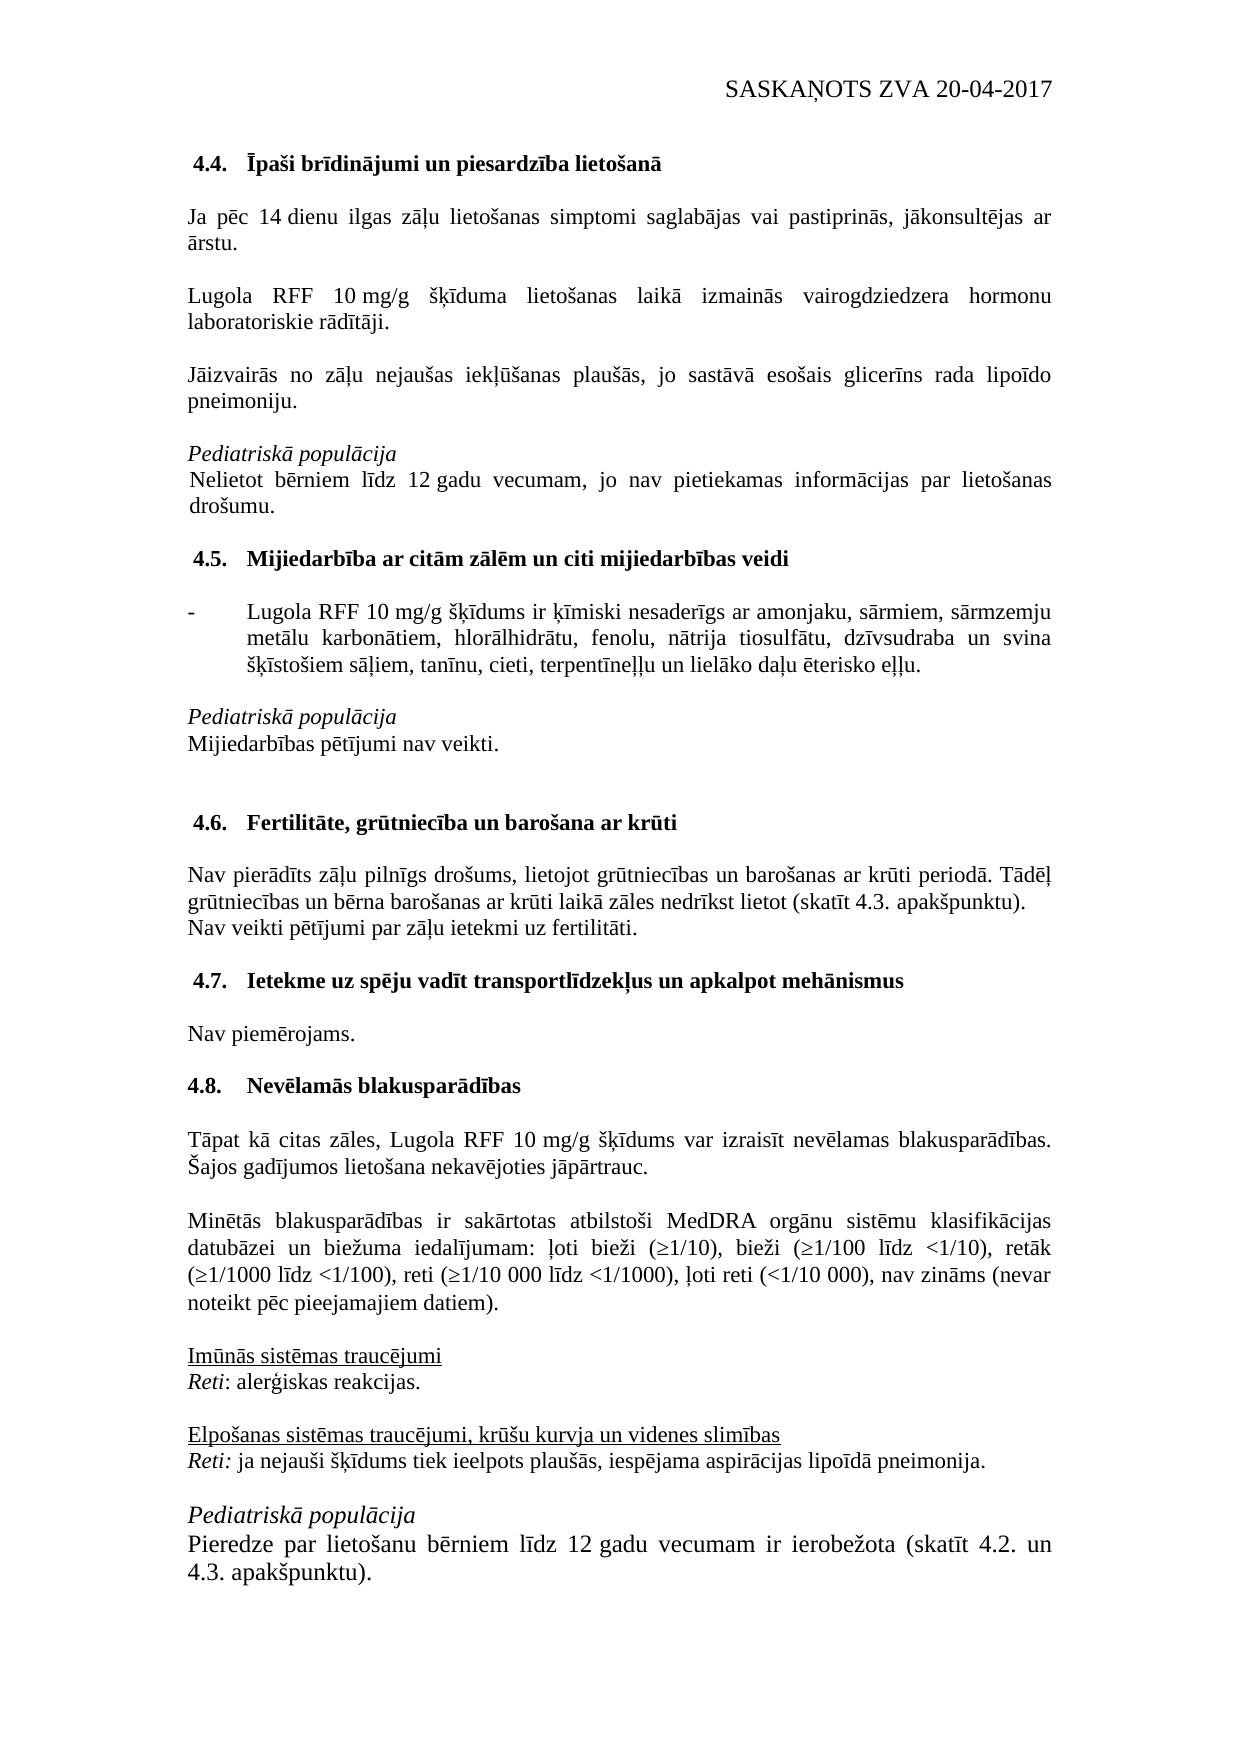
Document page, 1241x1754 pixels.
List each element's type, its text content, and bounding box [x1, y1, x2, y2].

text Imūnās sistēmas traucējumi [187, 1342, 1053, 1368]
text Pieredze par lietošanu bērniem līdz 12 gadu vecumam ir ierobežota (skatīt 4.2. un 4.3. apakšpunktu). [187, 1529, 1053, 1586]
text Nav piemērojams. [187, 1020, 1053, 1046]
list Ietekme uz spēju vadīt transportlīdzekļus un apkalpot mehānismus [193, 967, 1053, 993]
text Reti: ja nejauši šķīdums tiek ieelpots plaušās, iespējama aspirācijas lipoīdā pneimonija. [187, 1447, 1053, 1473]
text Pediatriskā populācija [187, 440, 1053, 466]
list Mijiedarbība ar citām zālēm un citi mijiedarbības veidi [193, 545, 1053, 572]
text Pediatriskā populācija [187, 703, 1053, 730]
text Minētās blakusparādības ir sakārtotas atbilstoši MedDRA orgānu sistēmu klasifikācijas datubāzei un biežuma iedalījumam: ļoti bieži (≥1/10), bieži (≥1/100 līdz <1/10), retāk (≥1/1000 līdz <1/100), reti (≥1/10 000 līdz <1/1000), ļoti reti (<1/10 000), nav zināms (nevar noteikt pēc pieejamajiem datiem). [187, 1207, 1053, 1315]
text Pediatriskā populācija [187, 1500, 1053, 1529]
text Jāizvairās no zāļu nejaušas iekļūšanas plaušās, jo sastāvā esošais glicerīns rada lipoīdo pneimoniju. [187, 361, 1053, 413]
list Īpaši brīdinājumi un piesardzība lietošanā [193, 150, 1053, 176]
text Nav pierādīts zāļu pilnīgs drošums, lietojot grūtniecības un barošanas ar krūti periodā. Tādēļ grūtniecības un bērna barošanas ar krūti laikā zāles nedrīkst lietot (skatīt 4.3. apakšpunktu). [187, 862, 1053, 914]
text - Lugola RFF 10 mg/g šķīdums ir ķīmiski nesaderīgs ar amonjaku, sārmiem, sārmzemju metālu karbonātiem, hlorālhidrātu, fenolu, nātrija tiosulfātu, dzīvsudraba un svina šķīstošiem sāļiem, tanīnu, cieti, terpentīneļļu un lielāko daļu ēterisko eļļu. [187, 598, 1053, 677]
text Nelietot bērniem līdz 12 gadu vecumam, jo nav pietiekamas informācijas par lietošanas drošumu. [189, 466, 1053, 519]
text Reti: alerģiskas reakcijas. [187, 1368, 1053, 1394]
text Nav veikti pētījumi par zāļu ietekmi uz fertilitāti. [187, 914, 1053, 941]
text Mijiedarbības pētījumi nav veikti. [187, 730, 1053, 756]
text 4.8. Nevēlamās blakusparādības [187, 1072, 1053, 1099]
list Fertilitāte, grūtniecība un barošana ar krūti [193, 809, 1053, 835]
text Elpošanas sistēmas traucējumi, krūšu kurvja un videnes slimības [187, 1421, 1053, 1447]
text Ja pēc 14 dienu ilgas zāļu lietošanas simptomi saglabājas vai pastiprinās, jākonsultējas ar ārstu. [187, 203, 1053, 255]
text Lugola RFF 10 mg/g šķīduma lietošanas laikā izmainās vairogdziedzera hormonu laboratoriskie rādītāji. [187, 282, 1053, 334]
text Tāpat kā citas zāles, Lugola RFF 10 mg/g šķīdums var izraisīt nevēlamas blakusparādības. Šajos gadījumos lietošana nekavējoties jāpārtrauc. [187, 1126, 1053, 1180]
